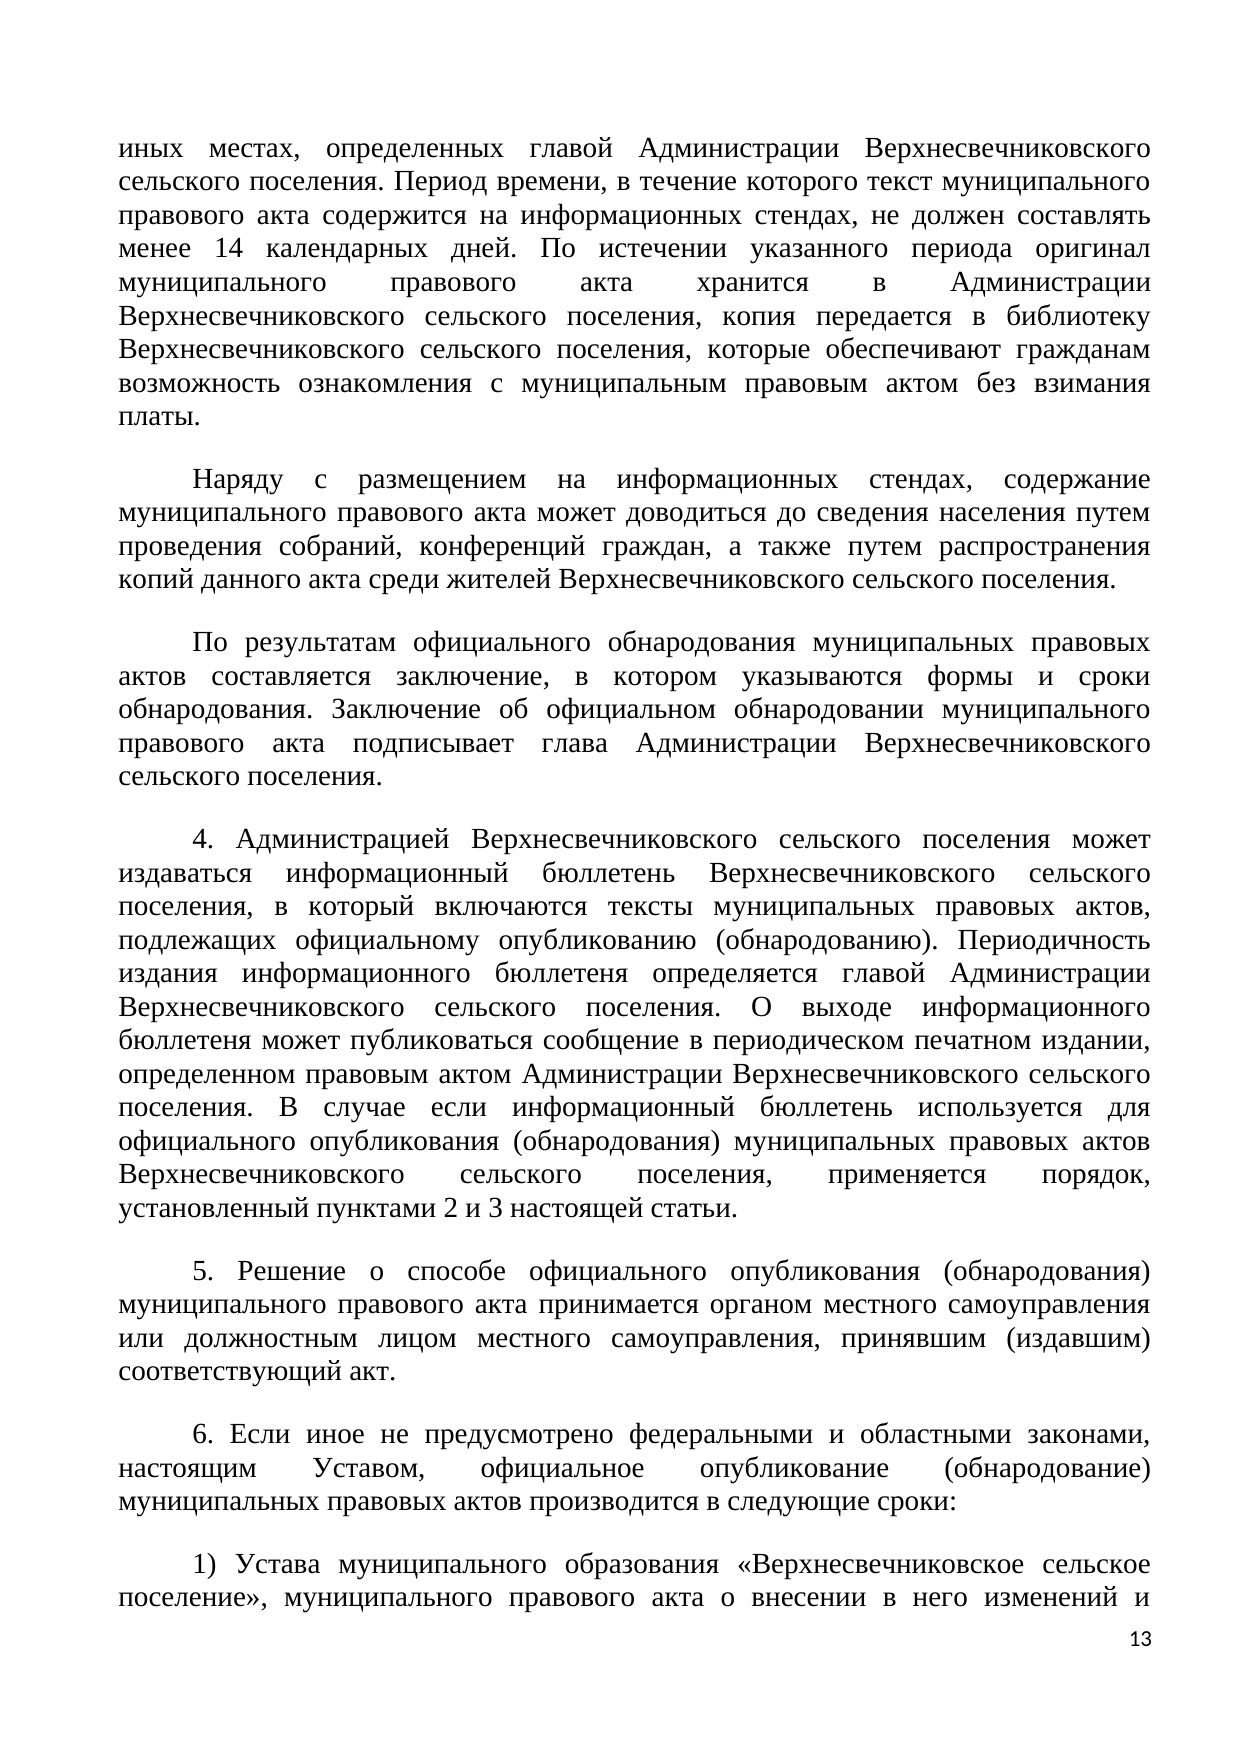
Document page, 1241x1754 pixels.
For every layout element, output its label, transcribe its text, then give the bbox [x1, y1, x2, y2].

text Наряду с размещением на информационных стендах, содержание муниципального правового акта может доводиться до сведения населения путем проведения собраний, конференций граждан, а также путем распространения копий данного акта среди жителей Верхнесвечниковского сельского поселения. [118, 461, 1152, 595]
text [118, 130, 1152, 432]
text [118, 1546, 1152, 1613]
text 5. Решение о способе официального опубликования (обнародования) муниципального правового акта принимается органом местного самоуправления или должностным лицом местного самоуправления, принявшим (издавшим) соответствующий акт. [118, 1253, 1152, 1387]
text По результатам официального обнародования муниципальных правовых актов составляется заключение, в котором указываются формы и сроки обнародования. Заключение об официальном обнародовании муниципального правового акта подписывает глава Администрации Верхнесвечниковского сельского поселения. [118, 624, 1152, 792]
text 6. Если иное не предусмотрено федеральными и областными законами, настоящим Уставом, официальное опубликование (обнародование) муниципальных правовых актов производится в следующие сроки: [118, 1416, 1152, 1517]
text 4. Администрацией Верхнесвечниковского сельского поселения может издаваться информационный бюллетень Верхнесвечниковского сельского поселения, в который включаются тексты муниципальных правовых актов, подлежащих официальному опубликованию (обнародованию). Периодичность издания информационного бюллетеня определяется главой Администрации Верхнесвечниковского сельского поселения. О выходе информационного бюллетеня может публиковаться сообщение в периодическом печатном издании, определенном правовым актом Администрации Верхнесвечниковского сельского поселения. В случае если информационный бюллетень используется для официального опубликования (обнародования) муниципальных правовых актов Верхнесвечниковского сельского поселения, применяется порядок, установленный пунктами 2 и 3 настоящей статьи. [118, 821, 1152, 1224]
